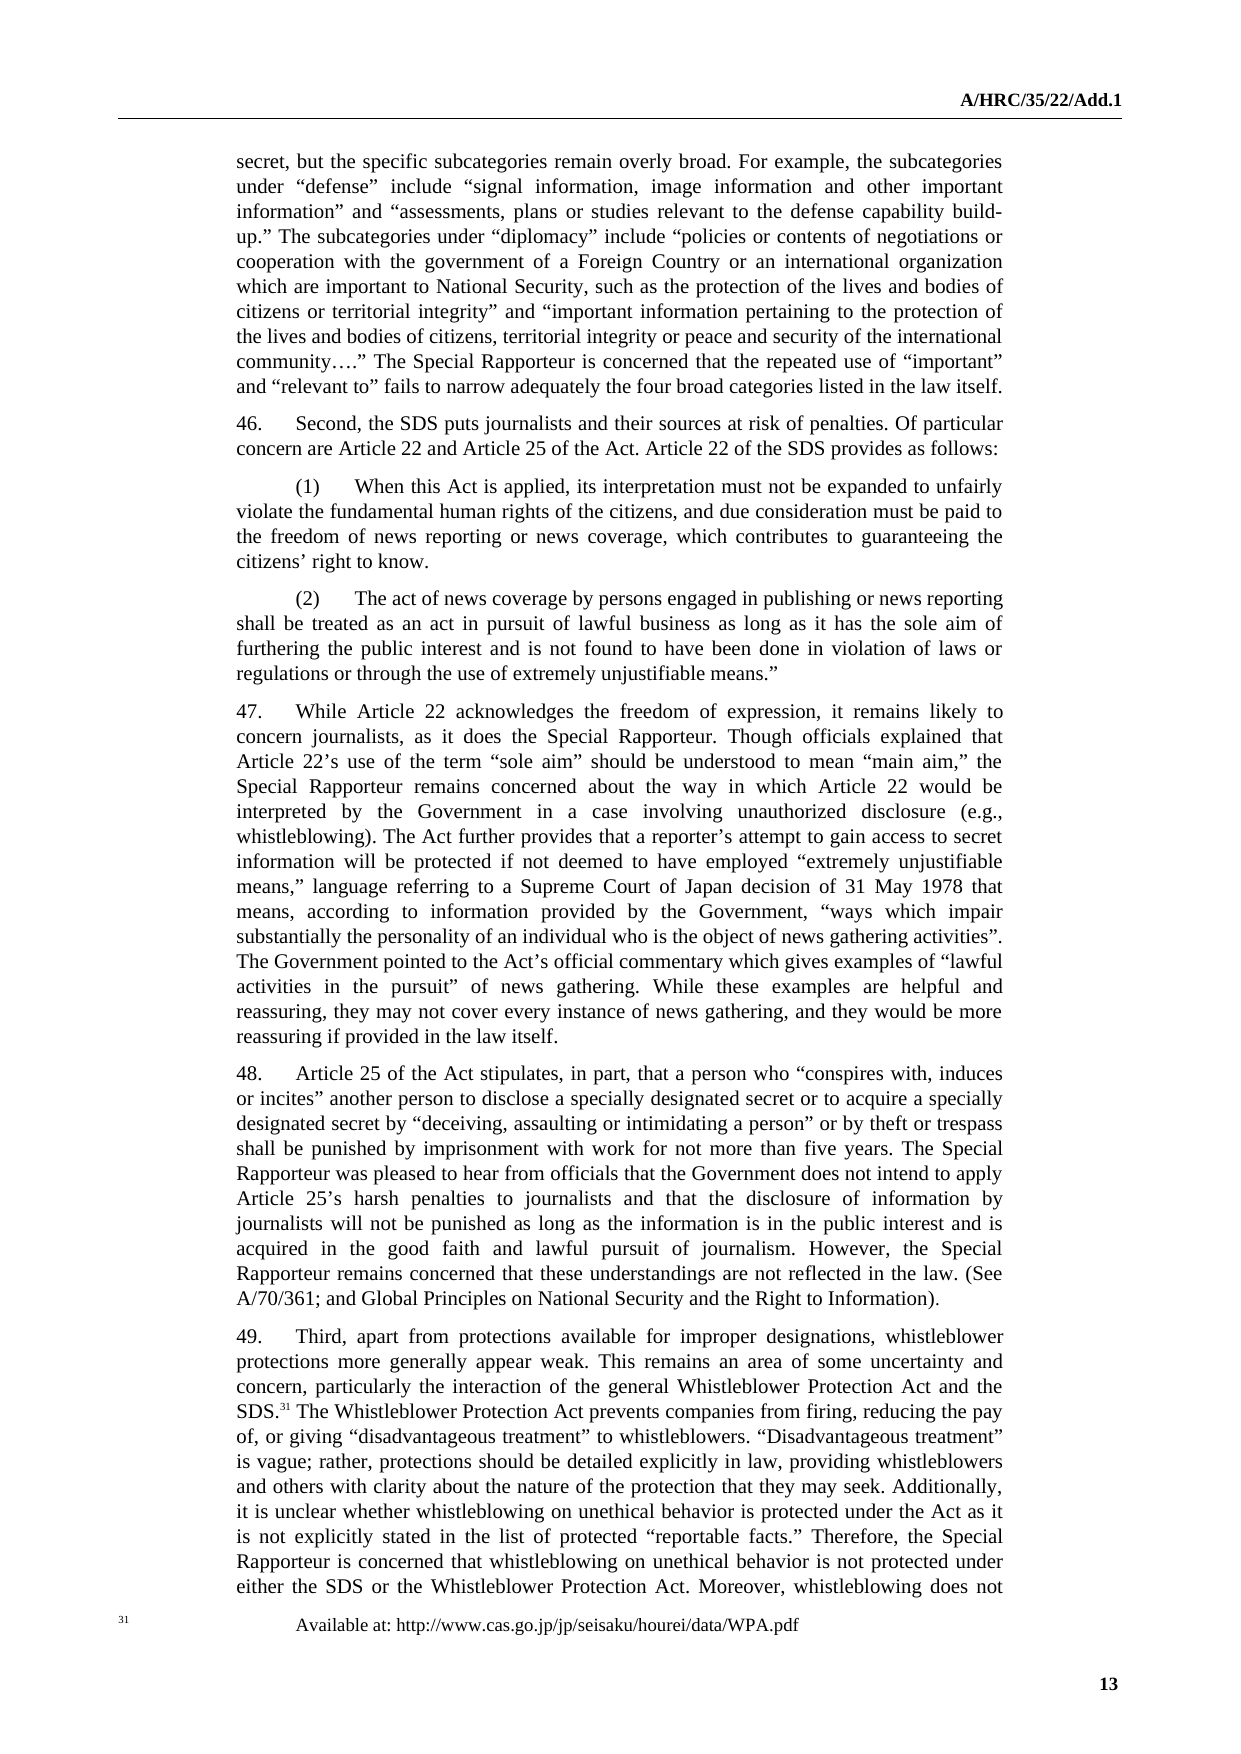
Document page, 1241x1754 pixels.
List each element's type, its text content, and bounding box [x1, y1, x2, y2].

text (2) The act of news coverage by persons engaged in publishing or news reporting shall be treated as an act in pursuit of lawful business as long as it has the sole aim of furthering the public interest and is not found to have been done in violation of laws or regulations or through the use of extremely unjustifiable means.” [236, 585, 1004, 685]
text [236, 1323, 1004, 1598]
text (1) When this Act is applied, its interpretation must not be expanded to unfairly violate the fundamental human rights of the citizens, and due consideration must be paid to the freedom of news reporting or news coverage, which contributes to guaranteeing the citizens’ right to know. [236, 473, 1004, 573]
text 47. While Article 22 acknowledges the freedom of expression, it remains likely to concern journalists, as it does the Special Rapporteur. Though officials explained that Article 22’s use of the term “sole aim” should be understood to mean “main aim,” the Special Rapporteur remains concerned about the way in which Article 22 would be interpreted by the Government in a case involving unauthorized disclosure (e.g., whistleblowing). The Act further provides that a reporter’s attempt to gain access to secret information will be protected if not deemed to have employed “extremely unjustifiable means,” language referring to a Supreme Court of Japan decision of 31 May 1978 that means, according to information provided by the Government, “ways which impair substantially the personality of an individual who is the object of news gathering activities”. The Government pointed to the Act’s official commentary which gives examples of “lawful activities in the pursuit” of news gathering. While these examples are helpful and reassuring, they may not cover every instance of news gathering, and they would be more reassuring if provided in the law itself. [236, 698, 1004, 1048]
text 46. Second, the SDS puts journalists and their sources at risk of penalties. Of particular concern are Article 22 and Article 25 of the Act. Article 22 of the SDS provides as follows: [236, 410, 1004, 460]
text 48. Article 25 of the Act stipulates, in part, that a person who “conspires with, induces or incites” another person to disclose a specially designated secret or to acquire a specially designated secret by “deceiving, assaulting or intimidating a person” or by theft or trespass shall be punished by imprisonment with work for not more than five years. The Special Rapporteur was pleased to hear from officials that the Government does not intend to apply Article 25’s harsh penalties to journalists and that the disclosure of information by journalists will not be punished as long as the information is in the public interest and is acquired in the good faith and lawful pursuit of journalism. However, the Special Rapporteur remains concerned that these understandings are not reflected in the law. (See A/70/361; and Global Principles on National Security and the Right to Information). [236, 1060, 1004, 1310]
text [236, 148, 1004, 398]
